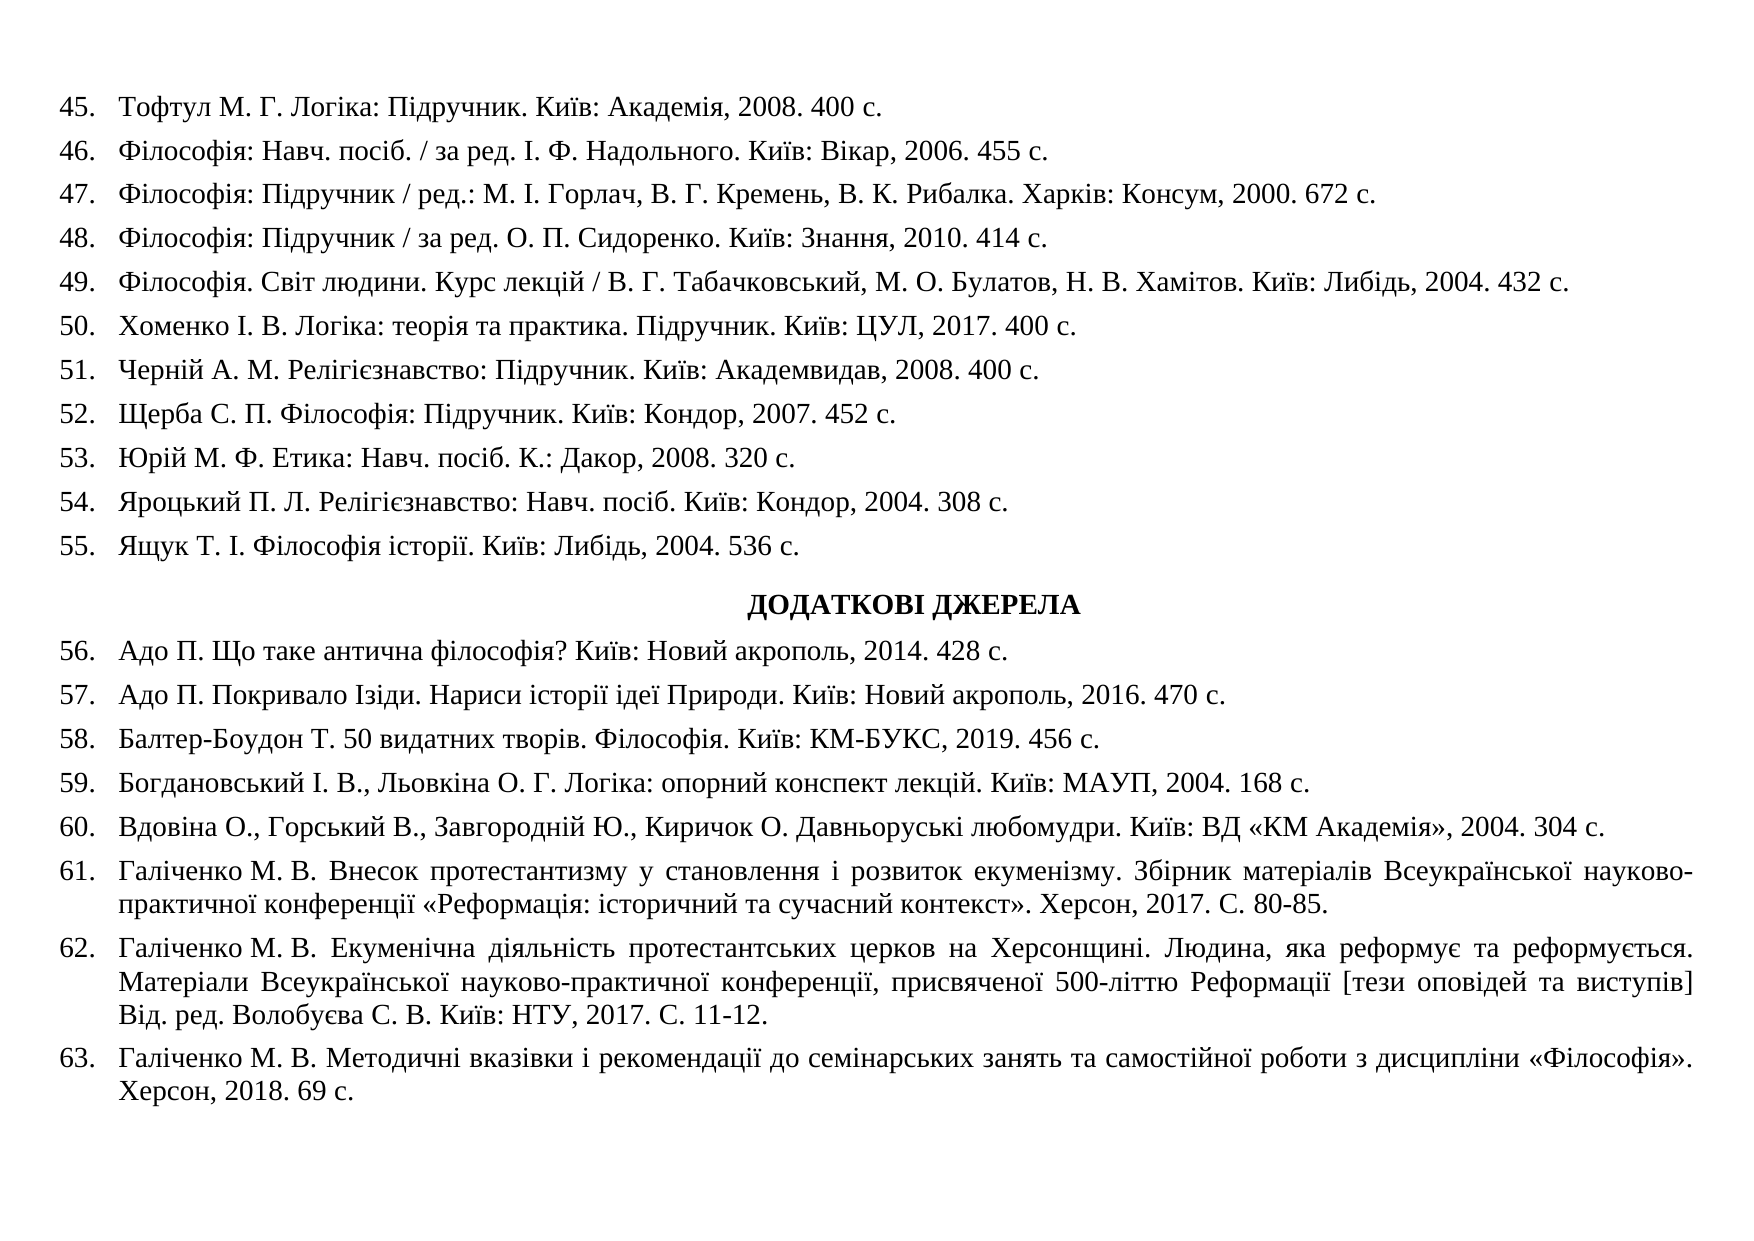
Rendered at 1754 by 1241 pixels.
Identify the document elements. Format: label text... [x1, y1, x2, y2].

list Філософія: Навч. посіб. / за ред. І. Ф. Надольного. Київ: Вікар, 2006. 455 с. [59, 133, 1695, 166]
list Ящук Т. І. Філософія історії. Київ: Либідь, 2004. 536 с. [59, 528, 1695, 562]
list Адо П. Покривало Ізіди. Нариси історії ідеї Природи. Київ: Новий акрополь, 2016. 470 с. [59, 677, 1695, 710]
list Філософія. Світ людини. Курс лекцій / В. Г. Табачковський, М. О. Булатов, Н. В. Хамітов. Київ: Либідь, 2004. 432 с. [59, 264, 1695, 298]
list Хоменко І. В. Логіка: теорія та практика. Підручник. Київ: ЦУЛ, 2017. 400 с. [59, 308, 1695, 342]
list Богдановський І. В., Льовкіна О. Г. Логіка: опорний конспект лекцій. Київ: МАУП, 2004. 168 с. [59, 765, 1695, 798]
list Адо П. Що таке антична філософія? Київ: Новий акрополь, 2014. 428 с. [59, 633, 1695, 666]
list Філософія: Підручник / за ред. О. П. Сидоренко. Київ: Знання, 2010. 414 с. [59, 221, 1695, 254]
text ДОДАТКОВІ ДЖЕРЕЛА [59, 587, 1695, 620]
list Щерба С. П. Філософія: Підручник. Київ: Кондор, 2007. 452 с. [59, 396, 1695, 430]
list Юрій М. Ф. Етика: Навч. посіб. К.: Дакор, 2008. 320 с. [59, 440, 1695, 474]
list Галіченко М. В. Екуменічна діяльність протестантських церков на Херсонщині. Людина, яка реформує та реформується. Матеріали Всеукраїнської науково-практичної конференції, присвяченої 500-літтю Реформації [тези оповідей та виступів] Від. ред. Волобуєва С. В. Київ: НТУ, 2017. С. 11-12. [59, 930, 1695, 1031]
list Черній А. М. Релігієзнавство: Підручник. Київ: Академвидав, 2008. 400 с. [59, 352, 1695, 386]
list Галіченко М. В. Методичні вказівки і рекомендації до семінарських занять та самостійної роботи з дисципліни «Філософія». Херсон, 2018. 69 с. [59, 1041, 1695, 1106]
list Галіченко М. В. Внесок протестантизму у становлення і розвиток екуменізму. Збірник матеріалів Всеукраїнської науково-практичної конференції «Реформація: історичний та сучасний контекст». Херсон, 2017. С. 80-85. [59, 853, 1695, 920]
list Балтер-Боудон Т. 50 видатних творів. Філософія. Київ: КМ-БУКС, 2019. 456 с. [59, 721, 1695, 754]
list Тофтул М. Г. Логіка: Підручник. Київ: Академія, 2008. 400 с. [59, 89, 1695, 122]
list Яроцький П. Л. Релігієзнавство: Навч. посіб. Київ: Кондор, 2004. 308 с. [59, 484, 1695, 518]
list Філософія: Підручник / ред.: М. І. Горлач, В. Г. Кремень, В. К. Рибалка. Харків: Консум, 2000. 672 с. [59, 177, 1695, 210]
list Вдовіна О., Горський В., Завгородній Ю., Киричок О. Давньоруські любомудри. Київ: ВД «КМ Академія», 2004. 304 с. [59, 809, 1695, 842]
